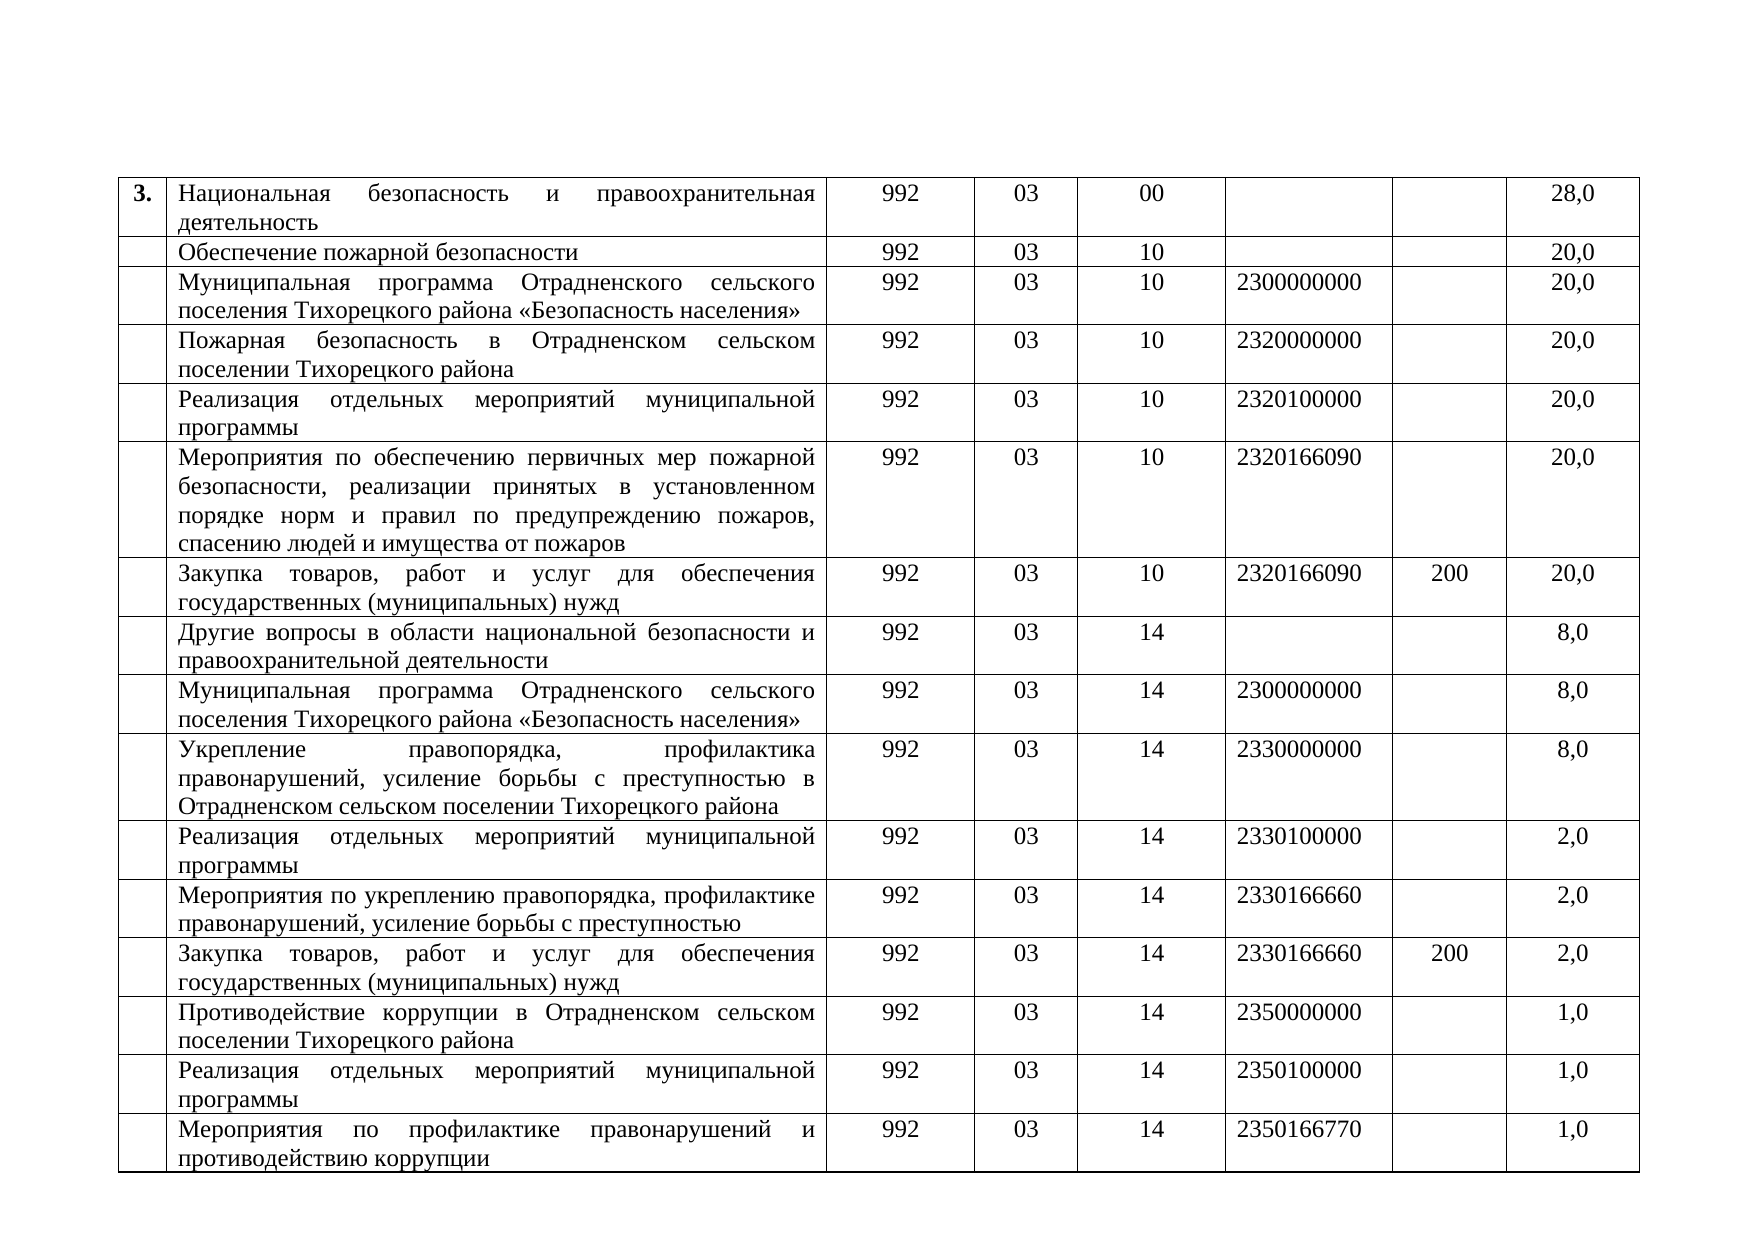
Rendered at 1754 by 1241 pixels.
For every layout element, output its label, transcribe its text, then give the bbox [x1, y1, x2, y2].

table_cell Реализация отдельных мероприятий муниципальной программы [167, 821, 826, 879]
table_cell 14 [1078, 938, 1225, 996]
table_cell 14 [1078, 734, 1225, 820]
table_cell 2330100000 [1226, 821, 1392, 879]
table_cell [119, 997, 166, 1054]
table_cell Национальная безопасность и правоохранительная деятельность [167, 178, 826, 236]
table_cell 03 [975, 1114, 1077, 1171]
table_cell 03 [975, 325, 1077, 383]
table_cell 992 [827, 617, 974, 674]
table_cell [119, 267, 166, 324]
table_cell [1393, 617, 1506, 674]
table_cell 03 [975, 880, 1077, 937]
table_cell [1393, 821, 1506, 879]
table_cell [119, 442, 166, 557]
table_cell 10 [1078, 558, 1225, 616]
table_cell 20,0 [1507, 237, 1639, 266]
table_cell 2330000000 [1226, 734, 1392, 820]
table_cell [119, 325, 166, 383]
table_cell 14 [1078, 1055, 1225, 1113]
table_cell 03 [975, 178, 1077, 236]
table_cell 03 [975, 821, 1077, 879]
table_cell [1393, 1055, 1506, 1113]
table_cell 992 [827, 442, 974, 557]
table_cell 2330166660 [1226, 938, 1392, 996]
table_cell [1393, 267, 1506, 324]
table_cell 2320100000 [1226, 384, 1392, 441]
table_cell [119, 938, 166, 996]
table_cell [1226, 178, 1392, 236]
table_cell Пожарная безопасность в Отрадненском сельском поселении Тихорецкого района [167, 325, 826, 383]
table_cell Мероприятия по профилактике правонарушений и противодействию коррупции [167, 1114, 826, 1171]
table_cell 8,0 [1507, 734, 1639, 820]
table_cell 992 [827, 558, 974, 616]
table_cell Мероприятия по обеспечению первичных мер пожарной безопасности, реализации принятых в установленном порядке норм и правил по предупреждению пожаров, спасению людей и имущества от пожаров [167, 442, 826, 557]
table_cell 00 [1078, 178, 1225, 236]
table_cell [1393, 442, 1506, 557]
table_cell 2350100000 [1226, 1055, 1392, 1113]
table_cell 03 [975, 442, 1077, 557]
table_cell 03 [975, 237, 1077, 266]
table_cell 03 [975, 938, 1077, 996]
table_cell [119, 558, 166, 616]
table_cell Муниципальная программа Отрадненского сельского поселения Тихорецкого района «Безопасность населения» [167, 267, 826, 324]
table_cell 03 [975, 1055, 1077, 1113]
table_cell 10 [1078, 325, 1225, 383]
table_cell 2330166660 [1226, 880, 1392, 937]
table_cell 992 [827, 880, 974, 937]
table_cell Обеспечение пожарной безопасности [167, 237, 826, 266]
table_cell [1393, 675, 1506, 733]
table_cell Укрепление правопорядка, профилактика правонарушений, усиление борьбы с преступностью в Отрадненском сельском поселении Тихорецкого района [167, 734, 826, 820]
table_cell 2,0 [1507, 938, 1639, 996]
table_cell [1393, 325, 1506, 383]
table_cell 992 [827, 821, 974, 879]
table_cell 2300000000 [1226, 267, 1392, 324]
table_cell 992 [827, 237, 974, 266]
table_cell 20,0 [1507, 267, 1639, 324]
table_cell Другие вопросы в области национальной безопасности и правоохранительной деятельности [167, 617, 826, 674]
table_cell 10 [1078, 237, 1225, 266]
table_cell Противодействие коррупции в Отрадненском сельском поселении Тихорецкого района [167, 997, 826, 1054]
table_cell 8,0 [1507, 617, 1639, 674]
table_cell 2300000000 [1226, 675, 1392, 733]
table_cell [1393, 1114, 1506, 1171]
table_cell 20,0 [1507, 325, 1639, 383]
table_cell 10 [1078, 442, 1225, 557]
table_cell 10 [1078, 384, 1225, 441]
table_cell Мероприятия по укреплению правопорядка, профилактике правонарушений, усиление борьбы с преступностью [167, 880, 826, 937]
table_cell 14 [1078, 821, 1225, 879]
table_cell 992 [827, 734, 974, 820]
table_cell [1393, 178, 1506, 236]
table_cell Закупка товаров, работ и услуг для обеспечения государственных (муниципальных) нужд [167, 938, 826, 996]
table_cell 2,0 [1507, 880, 1639, 937]
table_cell [119, 1055, 166, 1113]
table_cell 03 [975, 675, 1077, 733]
table_cell 2320000000 [1226, 325, 1392, 383]
table_cell 992 [827, 1055, 974, 1113]
table_cell 20,0 [1507, 558, 1639, 616]
table_cell 992 [827, 384, 974, 441]
table_cell 20,0 [1507, 442, 1639, 557]
table_cell 03 [975, 734, 1077, 820]
table_cell 03 [975, 267, 1077, 324]
table_cell 992 [827, 1114, 974, 1171]
table_cell [119, 384, 166, 441]
table_cell 2,0 [1507, 821, 1639, 879]
table_cell [119, 734, 166, 820]
table_cell [1393, 997, 1506, 1054]
table_cell 2350000000 [1226, 997, 1392, 1054]
table_cell [1393, 237, 1506, 266]
table_cell 992 [827, 325, 974, 383]
table_cell [1393, 880, 1506, 937]
table_cell 1,0 [1507, 997, 1639, 1054]
table_cell 14 [1078, 880, 1225, 937]
table_cell 03 [975, 997, 1077, 1054]
table_cell [119, 821, 166, 879]
table_cell [119, 880, 166, 937]
table_cell 200 [1393, 938, 1506, 996]
table_cell 03 [975, 558, 1077, 616]
table_cell Реализация отдельных мероприятий муниципальной программы [167, 1055, 826, 1113]
table_cell [1393, 734, 1506, 820]
table_cell 10 [1078, 267, 1225, 324]
table_cell Реализация отдельных мероприятий муниципальной программы [167, 384, 826, 441]
table_cell 1,0 [1507, 1114, 1639, 1171]
table_cell 2320166090 [1226, 442, 1392, 557]
table_cell 1,0 [1507, 1055, 1639, 1113]
table_cell 200 [1393, 558, 1506, 616]
table_cell 20,0 [1507, 384, 1639, 441]
table_cell [1393, 384, 1506, 441]
table_cell 28,0 [1507, 178, 1639, 236]
table_cell 8,0 [1507, 675, 1639, 733]
table_cell 03 [975, 384, 1077, 441]
table_cell 992 [827, 675, 974, 733]
table_cell 992 [827, 997, 974, 1054]
table_cell 2320166090 [1226, 558, 1392, 616]
table_cell 14 [1078, 997, 1225, 1054]
table_cell 992 [827, 938, 974, 996]
table_cell [1226, 617, 1392, 674]
table_cell [119, 617, 166, 674]
table_cell 03 [975, 617, 1077, 674]
table_cell [119, 675, 166, 733]
table_cell 14 [1078, 675, 1225, 733]
table_cell Закупка товаров, работ и услуг для обеспечения государственных (муниципальных) нужд [167, 558, 826, 616]
table_cell 992 [827, 267, 974, 324]
table_cell 992 [827, 178, 974, 236]
table_cell [119, 237, 166, 266]
table_cell 14 [1078, 617, 1225, 674]
table_cell 2350166770 [1226, 1114, 1392, 1171]
table_cell Муниципальная программа Отрадненского сельского поселения Тихорецкого района «Безопасность населения» [167, 675, 826, 733]
table_cell 3. [119, 178, 166, 236]
table_cell [119, 1114, 166, 1171]
table_cell 14 [1078, 1114, 1225, 1171]
table_cell [1226, 237, 1392, 266]
